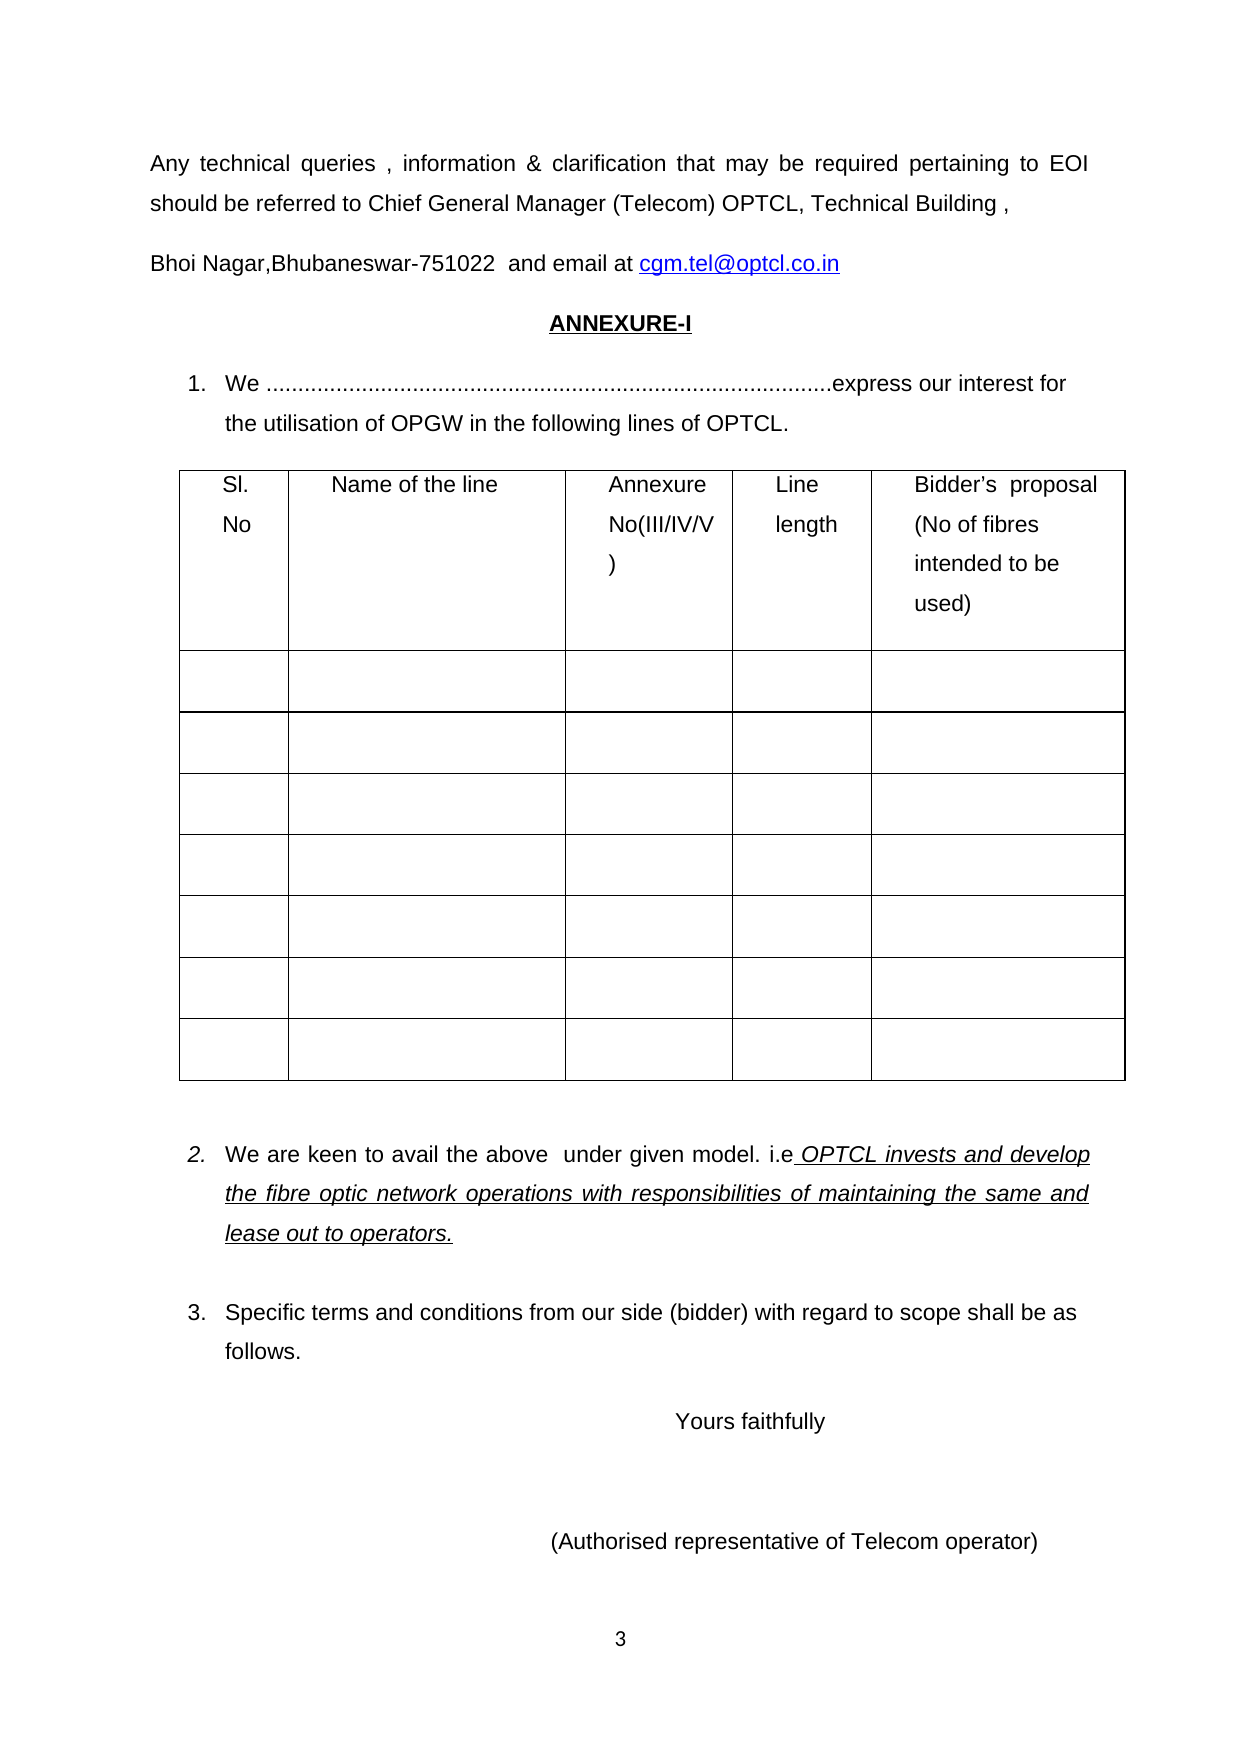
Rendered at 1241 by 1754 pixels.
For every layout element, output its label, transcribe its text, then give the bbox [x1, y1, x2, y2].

list Specific terms and conditions from our side (bidder) with regard to scope shall be as follows. [187, 1299, 1090, 1364]
table_cell [733, 835, 871, 895]
table_cell [289, 958, 565, 1018]
table_cell [872, 835, 1124, 895]
table_cell [872, 958, 1124, 1018]
table_cell [566, 835, 732, 895]
text Bhoi Nagar,Bhubaneswar-751022 and email at cgm.tel@optcl.co.in [150, 250, 1090, 276]
table_cell [872, 1019, 1124, 1079]
table_cell [733, 1019, 871, 1079]
list We are keen to avail the above under given model. i.e OPTCL invests and develop the fibre optic network operations with responsibilities of maintaining the same and lease out to operators. [187, 1141, 1090, 1246]
table_cell [180, 896, 288, 957]
table_cell [289, 896, 565, 957]
table_cell [566, 1019, 732, 1079]
table_cell [289, 774, 565, 834]
table_header Line length [733, 471, 871, 650]
table_cell [180, 651, 288, 711]
table_header Annexure No(III/IV/V) [566, 471, 732, 650]
table_cell [733, 896, 871, 957]
table_cell [180, 1019, 288, 1079]
table_cell [180, 713, 288, 773]
table_cell [733, 713, 871, 773]
table_cell [872, 896, 1124, 957]
table_header Bidder’s proposal (No of fibres intended to be used) [872, 471, 1124, 650]
text ANNEXURE-I [150, 310, 1090, 336]
table_cell [872, 651, 1124, 711]
table_cell [566, 896, 732, 957]
table_cell [289, 713, 565, 773]
table_cell [180, 835, 288, 895]
table_header Sl. No [180, 471, 288, 650]
table_cell [872, 774, 1124, 834]
table_cell [566, 958, 732, 1018]
list We .........................................................................................express our interest for the utilisation of OPGW in the following lines of OPTCL. [187, 370, 1090, 436]
table_cell [733, 774, 871, 834]
table_header Name of the line [289, 471, 565, 650]
table_cell [180, 958, 288, 1018]
table_cell [566, 774, 732, 834]
text Any technical queries , information & clarification that may be required pertaining to EOI should be referred to Chief General Manager (Telecom) OPTCL, Technical Building , [150, 150, 1090, 216]
list (Authorised representative of Telecom operator) [225, 1528, 1090, 1554]
table_cell [289, 651, 565, 711]
list Yours faithfully [225, 1408, 1090, 1434]
table_cell [566, 713, 732, 773]
table_cell [733, 651, 871, 711]
table_cell [566, 651, 732, 711]
table_cell [289, 1019, 565, 1079]
table_cell [872, 713, 1124, 773]
table_cell [289, 835, 565, 895]
table_cell [733, 958, 871, 1018]
table_cell [180, 774, 288, 834]
